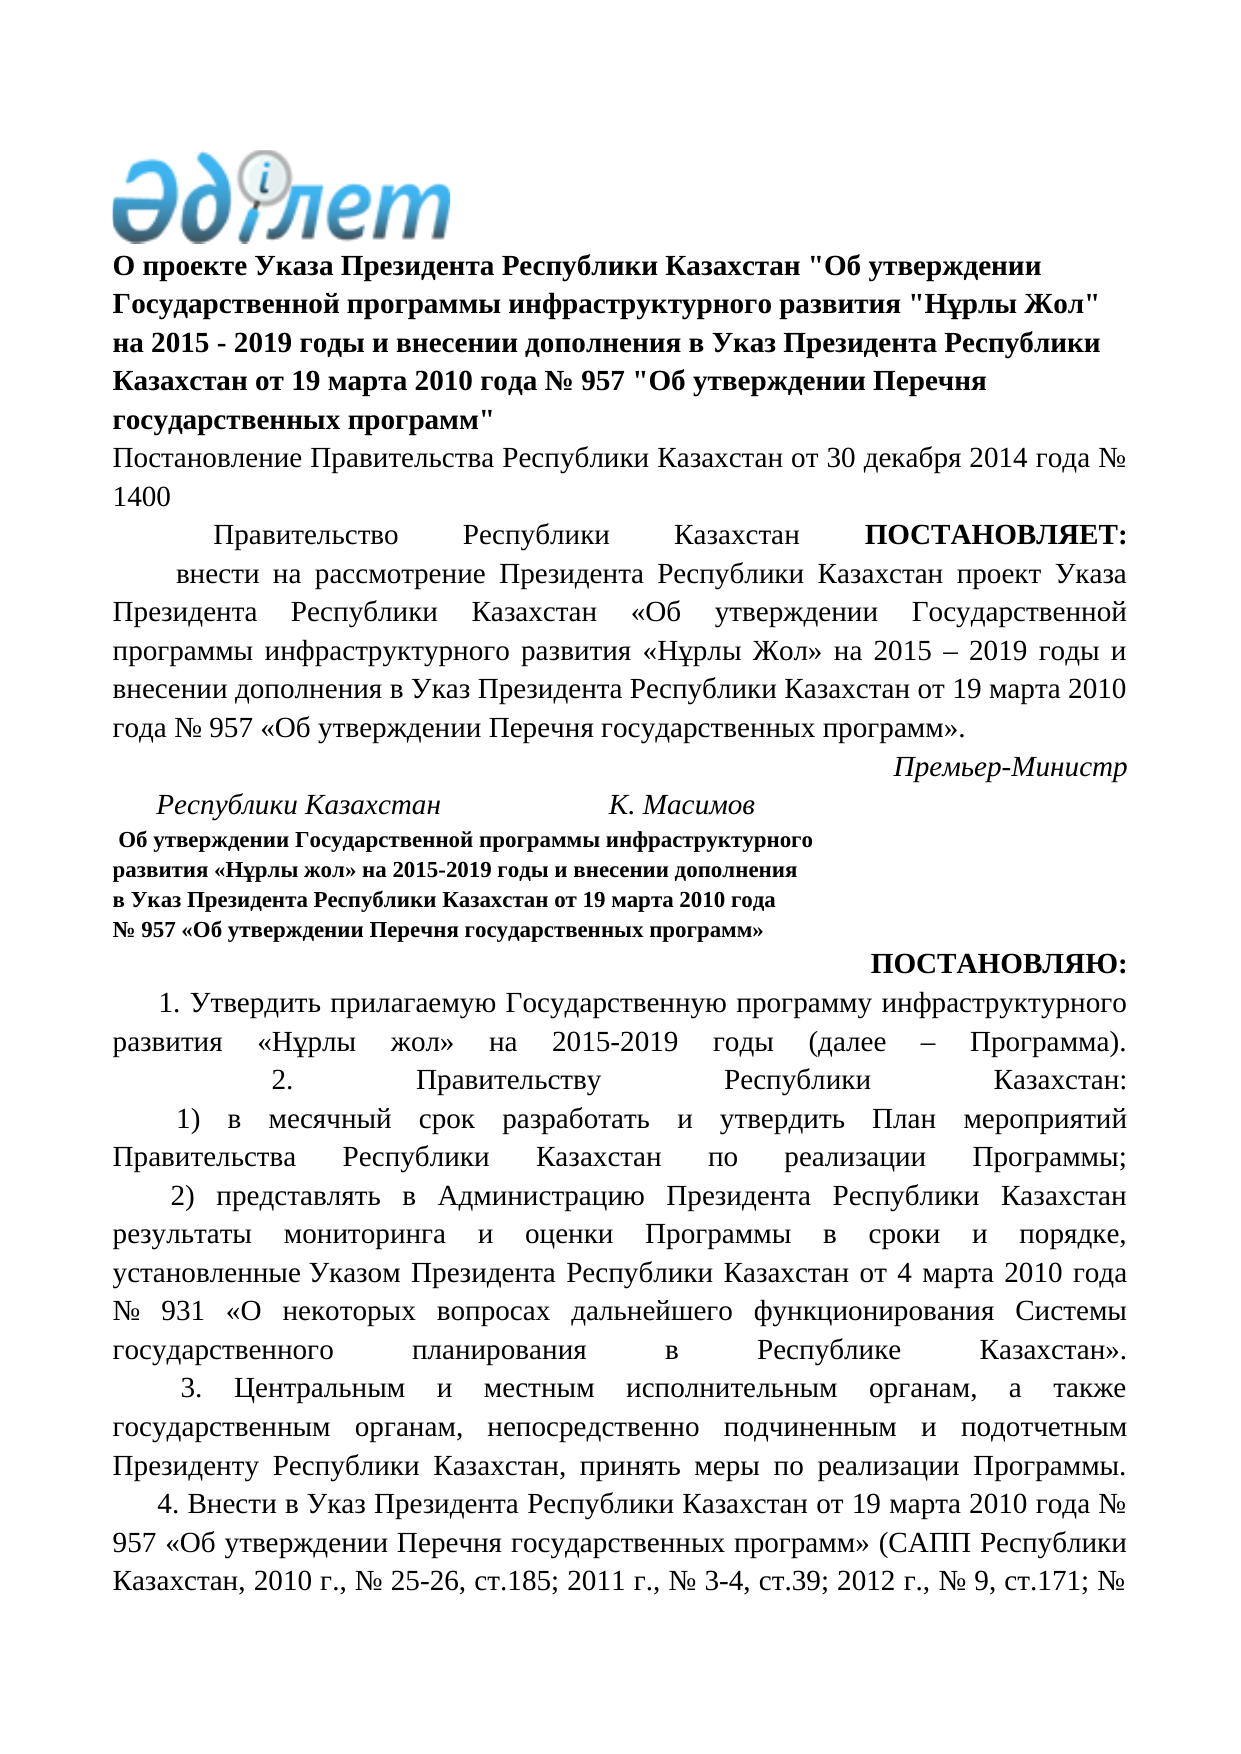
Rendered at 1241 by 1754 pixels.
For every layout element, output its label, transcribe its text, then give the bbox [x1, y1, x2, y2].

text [112, 947, 1128, 1597]
text Об утверждении Государственной программы инфраструктурного развития «Нұрлы жол» на 2015-2019 годы и внесении дополнения в Указ Президента Республики Казахстан от 19 марта 2010 года № 957 «Об утверждении Перечня государственных программ» [112, 826, 1128, 943]
text О проекте Указа Президента Республики Казахстан "Об утверждении Государственной программы инфраструктурного развития "Нұрлы Жол" на 2015 - 2019 годы и внесении дополнения в Указ Президента Республики Казахстан от 19 марта 2010 года № 957 "Об утверждении Перечня государственных программ" [112, 248, 1128, 435]
text Постановление Правительства Республики Казахстан от 30 декабря 2014 года № 1400 [112, 440, 1128, 512]
text Премьер-Министр Республики Казахстан К. Масимов [112, 749, 1128, 821]
text Правительство Республики Казахстан ПОСТАНОВЛЯЕТ: внести на рассмотрение Президента Республики Казахстан проект Указа Президента Республики Казахстан «Об утверждении Государственной программы инфраструктурного развития «Нұрлы Жол» на 2015 – 2019 годы и внесении дополнения в Указ Президента Республики Казахстан от 19 марта 2010 года № 957 «Об утверждении Перечня государственных программ». [112, 517, 1128, 744]
picture [112, 150, 451, 244]
